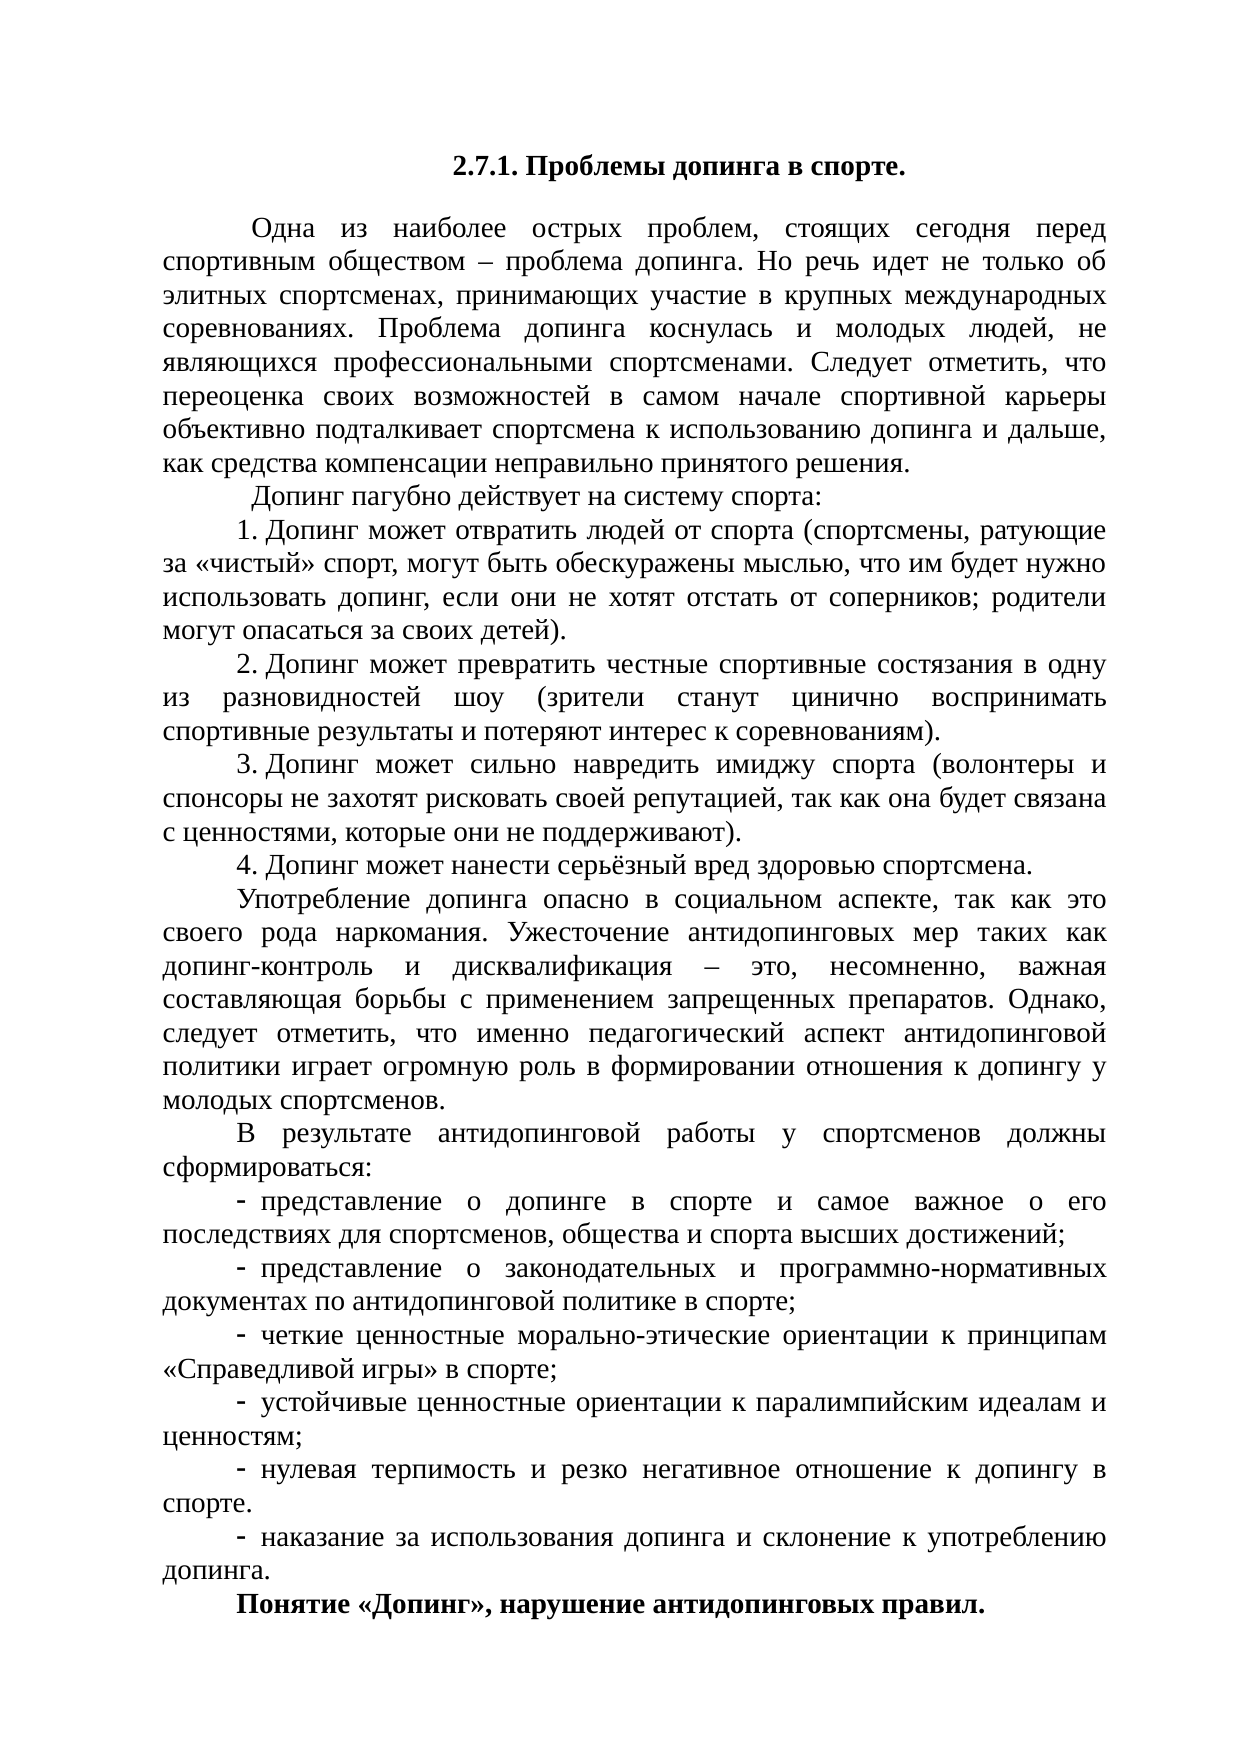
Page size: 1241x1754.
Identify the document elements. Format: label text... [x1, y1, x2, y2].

text 2.7.1. Проблемы допинга в спорте. [162, 148, 1107, 181]
list четкие ценностные морально-этические ориентации к принципам «Справедливой игры» в спорте; [162, 1317, 1107, 1384]
text Допинг пагубно действует на систему спорта: [162, 478, 1107, 512]
text В результате антидопинговой работы у спортсменов должны сформироваться: [162, 1116, 1107, 1183]
list Допинг может нанести серьёзный вред здоровью спортсмена. [162, 847, 1107, 881]
list Допинг может сильно навредить имиджу спорта (волонтеры и спонсоры не захотят рисковать своей репутацией, так как она будет связана с ценностями, которые они не поддерживают). [162, 747, 1107, 847]
list устойчивые ценностные ориентации к паралимпийским идеалам и ценностям; [162, 1384, 1107, 1451]
list нулевая терпимость и резко негативное отношение к допингу в спорте. [162, 1451, 1107, 1519]
list Допинг может превратить честные спортивные состязания в одну из разновидностей шоу (зрители станут цинично воспринимать спортивные результаты и потеряют интерес к соревнованиям). [162, 646, 1107, 747]
list представление о допинге в спорте и самое важное о его последствиях для спортсменов, общества и спорта высших достижений; [162, 1183, 1107, 1250]
text Употребление допинга опасно в социальном аспекте, так как это своего рода наркомания. Ужесточение антидопинговых мер таких как допинг-контроль и дисквалификация – это, несомненно, важная составляющая борьбы с применением запрещенных препаратов. Однако, следует отметить, что именно педагогический аспект антидопинговой политики играет огромную роль в формировании отношения к допингу у молодых спортсменов. [162, 881, 1107, 1116]
list Допинг может отвратить людей от спорта (спортсмены, ратующие за «чистый» спорт, могут быть обескуражены мыслью, что им будет нужно использовать допинг, если они не хотят отстать от соперников; родители могут опасаться за своих детей). [162, 512, 1107, 646]
text Понятие «Допинг», нарушение антидопинговых правил. [162, 1586, 1107, 1619]
text Одна из наиболее острых проблем, стоящих сегодня перед спортивным обществом – проблема допинга. Но речь идет не только об элитных спортсменах, принимающих участие в крупных международных соревнованиях. Проблема допинга коснулась и молодых людей, не являющихся профессиональными спортсменами. Следует отметить, что переоценка своих возможностей в самом начале спортивной карьеры объективно подталкивает спортсмена к использованию допинга и дальше, как средства компенсации неправильно принятого решения. [162, 210, 1107, 478]
list наказание за использования допинга и склонение к употреблению допинга. [162, 1519, 1107, 1586]
list представление о законодательных и программно-нормативных документах по антидопинговой политике в спорте; [162, 1250, 1107, 1317]
